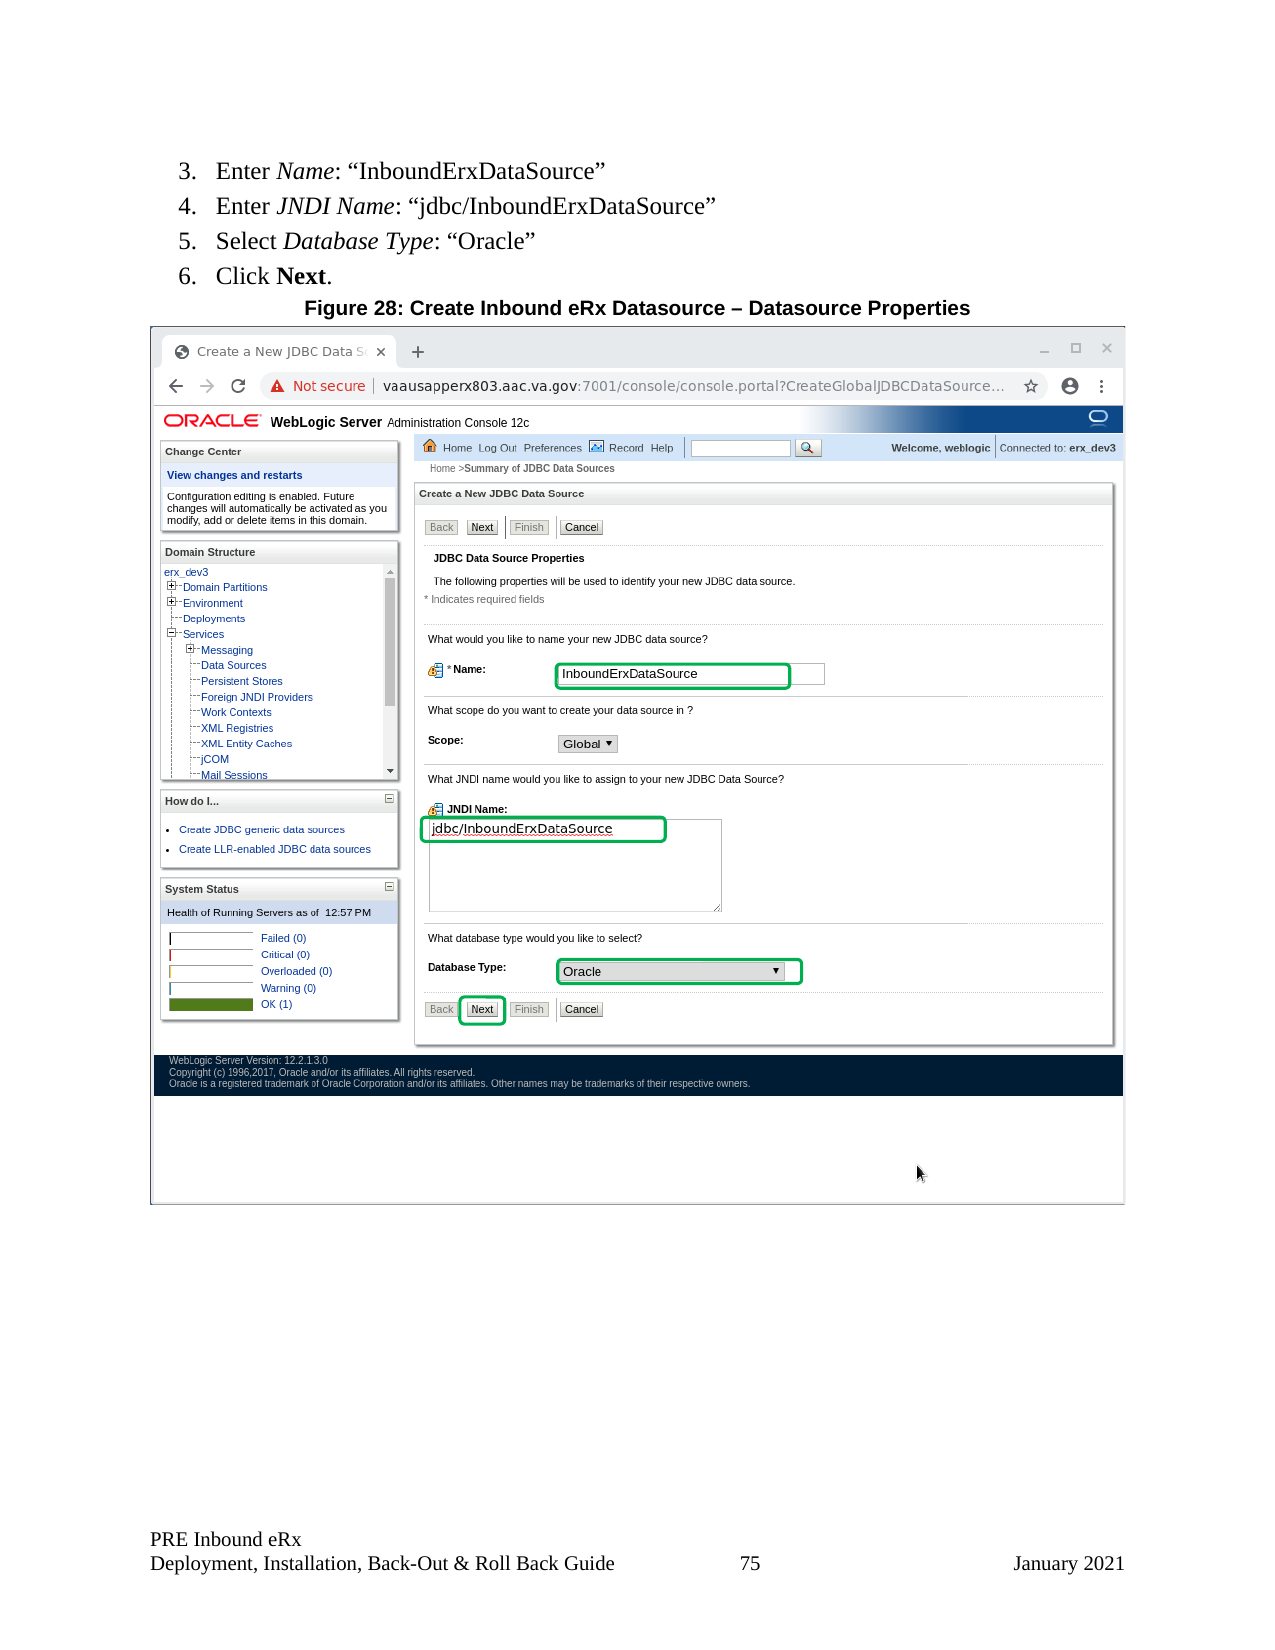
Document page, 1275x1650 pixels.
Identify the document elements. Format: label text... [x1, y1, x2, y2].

text Enter JNDI Name: “jdbc/InboundErxDataSource” [178, 191, 1125, 220]
text Figure 28: Create Inbound eRx Datasource – Datasource Properties [150, 296, 1125, 320]
text Select Database Type: “Oracle” [178, 226, 1125, 255]
picture [150, 326, 1125, 1205]
text Enter Name: “InboundErxDataSource” [178, 156, 1125, 185]
text Click Next. [178, 261, 1125, 290]
